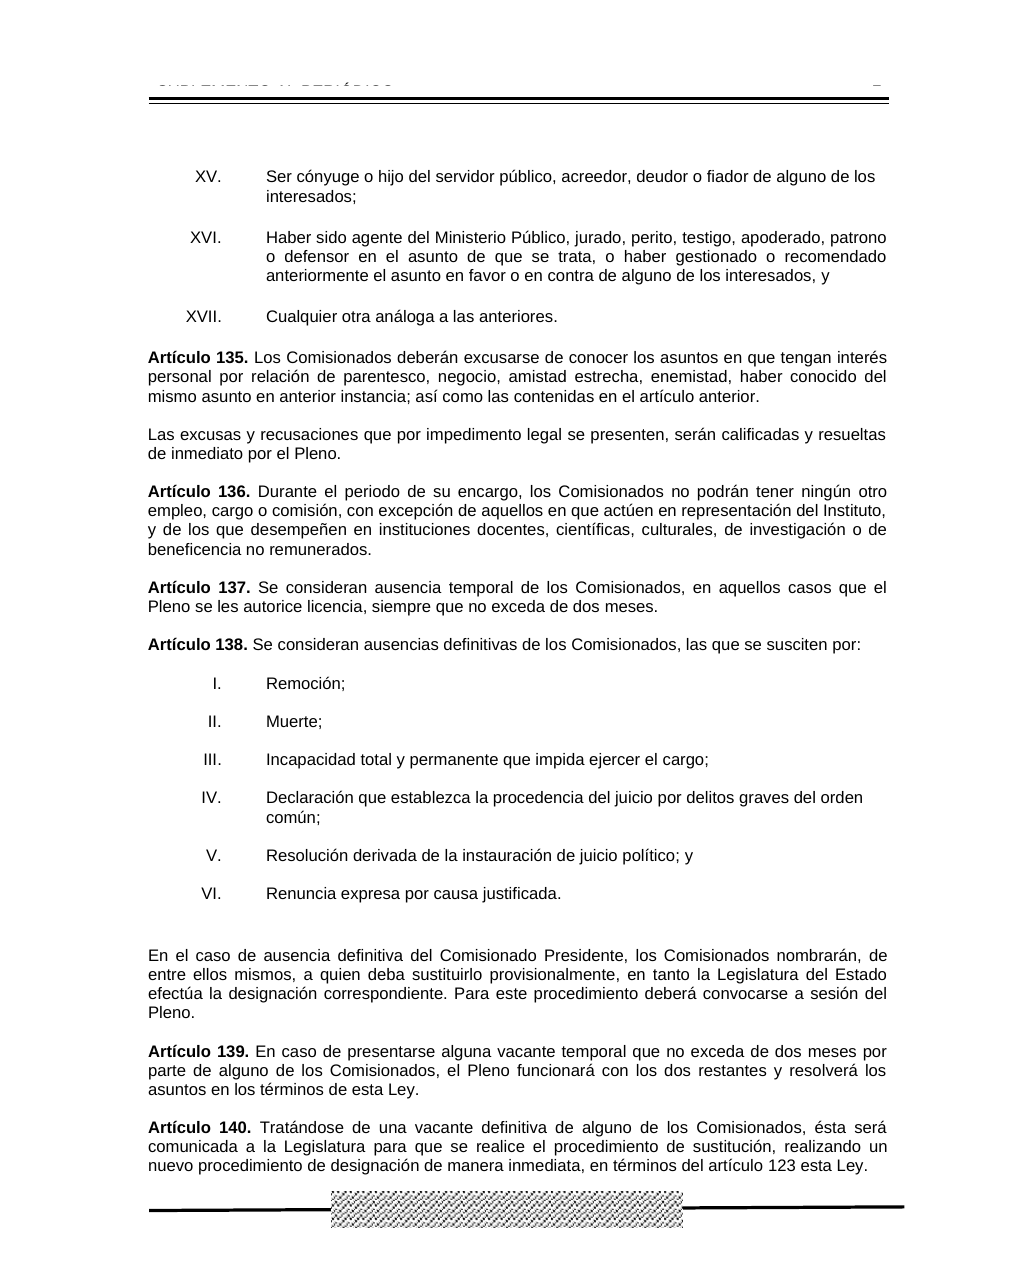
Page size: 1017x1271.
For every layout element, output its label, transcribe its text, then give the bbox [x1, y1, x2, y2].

text Artículo 140. Tratándose de una vacante definitiva de alguno de los Comisionados, ésta será comunicada a la Legislatura para que se realice el procedimiento de sustitución, realizando un nuevo procedimiento de designación de manera inmediata, en términos del artículo 123 esta Ley. [148, 1118, 887, 1175]
text Artículo 139. En caso de presentarse alguna vacante temporal que no exceda de dos meses por parte de alguno de los Comisionados, el Pleno funcionará con los dos restantes y resolverá los asuntos en los términos de esta Ley. [148, 1041, 887, 1099]
list Renuncia expresa por causa justificada. [201, 884, 919, 903]
text Las excusas y recusaciones que por impedimento legal se presenten, serán calificadas y resueltas de inmediato por el Pleno. [148, 425, 887, 463]
text Artículo 137. Se consideran ausencia temporal de los Comisionados, en aquellos casos que el Pleno se les autorice licencia, siempre que no exceda de dos meses. [148, 578, 887, 616]
list Ser cónyuge o hijo del servidor público, acreedor, deudor o fiador de alguno de los interesados; [195, 167, 887, 206]
list Cualquier otra análoga a las anteriores. [186, 307, 919, 326]
list Haber sido agente del Ministerio Público, jurado, perito, testigo, apoderado, patrono o defensor en el asunto de que se trata, o haber gestionado o recomendado anteriormente el asunto en favor o en contra de alguno de los interesados, y [190, 228, 887, 285]
text Artículo 135. Los Comisionados deberán excusarse de conocer los asuntos en que tengan interés personal por relación de parentesco, negocio, amistad estrecha, enemistad, haber conocido del mismo asunto en anterior instancia; así como las contenidas en el artículo anterior. [148, 348, 887, 406]
list Remoción; [212, 673, 919, 693]
list Resolución derivada de la instauración de juicio político; y [206, 846, 919, 865]
picture [331, 1191, 683, 1228]
list Declaración que establezca la procedencia del juicio por delitos graves del orden común; [201, 788, 887, 827]
text En el caso de ausencia definitiva del Comisionado Presidente, los Comisionados nombrarán, de entre ellos mismos, a quien deba sustituirlo provisionalmente, en tanto la Legislatura del Estado efectúa la designación correspondiente. Para este procedimiento deberá convocarse a sesión del Pleno. [148, 946, 887, 1022]
list Incapacidad total y permanente que impida ejercer el cargo; [203, 750, 919, 769]
text Artículo 136. Durante el periodo de su encargo, los Comisionados no podrán tener ningún otro empleo, cargo o comisión, con excepción de aquellos en que actúen en representación del Instituto, y de los que desempeñen en instituciones docentes, científicas, culturales, de investigación o de beneficencia no remunerados. [148, 482, 887, 558]
text Artículo 138. Se consideran ausencias definitivas de los Comisionados, las que se susciten por: [148, 635, 919, 654]
list Muerte; [208, 712, 919, 731]
